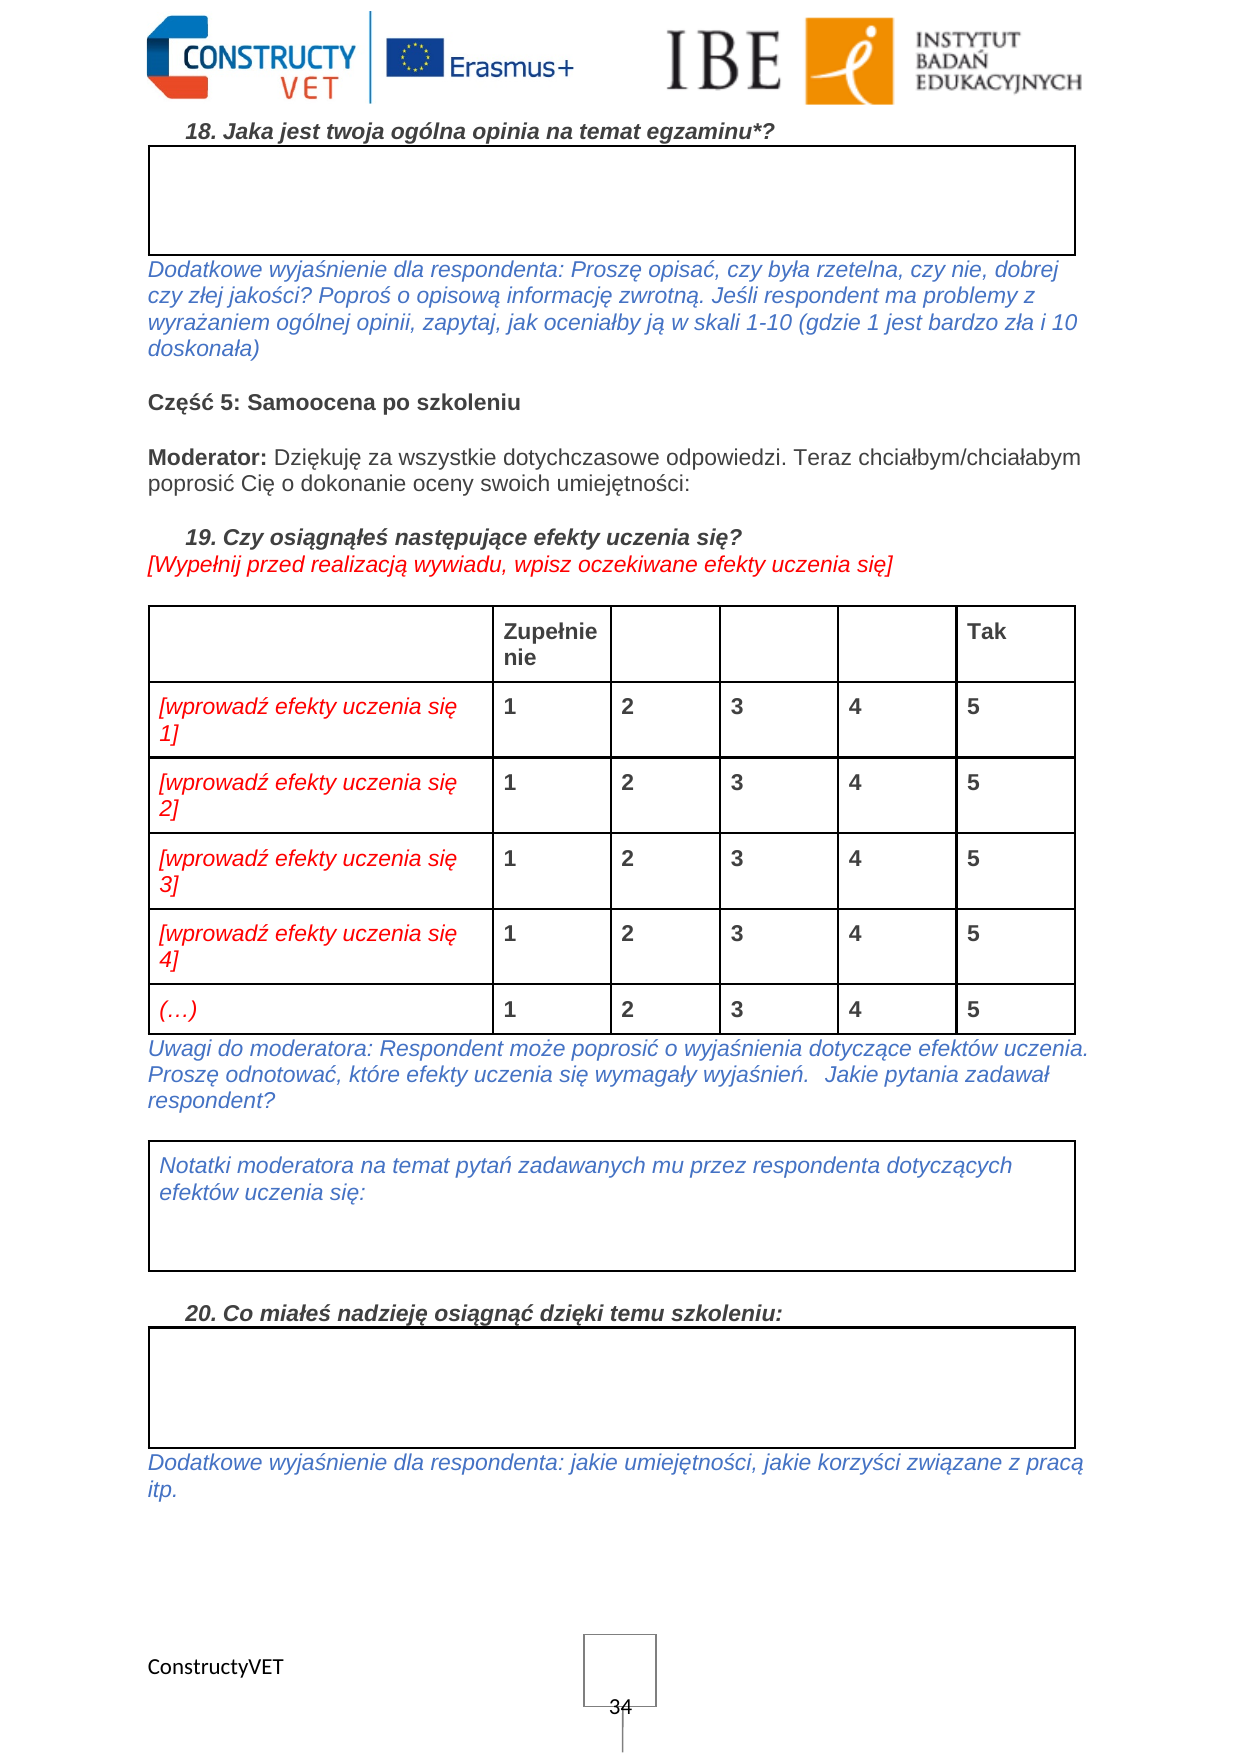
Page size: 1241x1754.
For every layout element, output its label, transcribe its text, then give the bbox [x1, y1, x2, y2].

table_header Tak [958, 607, 1074, 681]
table_cell 2 [612, 985, 719, 1032]
table_cell 4 [839, 834, 955, 908]
table_header [839, 607, 955, 681]
text Część 5: Samoocena po szkoleniu [148, 389, 1093, 416]
table_cell 1 [494, 834, 610, 908]
table_header [150, 1329, 1074, 1447]
table_cell 5 [958, 683, 1074, 756]
table_cell (…) [150, 985, 492, 1032]
table_cell 4 [839, 683, 955, 756]
picture [146, 11, 574, 104]
table_header [721, 607, 837, 681]
table_cell 4 [839, 985, 955, 1032]
text [Wypełnij przed realizacją wywiadu, wpisz oczekiwane efekty uczenia się] [148, 551, 1093, 577]
table_cell 1 [494, 910, 610, 983]
table_cell 1 [494, 683, 610, 756]
text Uwagi do moderatora: Respondent może poprosić o wyjaśnienia dotyczące efektów uczenia. Proszę odnotować, które efekty uczenia się wymagały wyjaśnień. Jakie pytania zadawał respondent? [148, 1034, 1093, 1114]
table_header Notatki moderatora na temat pytań zadawanych mu przez respondenta dotyczących efektów uczenia się: [150, 1142, 1074, 1270]
text Moderator: Dziękuję za wszystkie dotychczasowe odpowiedzi. Teraz chciałbym/chciałabym poprosić Cię o dokonanie oceny swoich umiejętności: [148, 444, 1093, 496]
table_cell 4 [839, 910, 955, 983]
table_cell 5 [958, 985, 1074, 1032]
table_cell [wprowadź efekty uczenia się 3] [150, 834, 492, 908]
table_cell 3 [721, 759, 837, 832]
table_cell 3 [721, 985, 837, 1032]
table_cell 3 [721, 683, 837, 756]
table_header [150, 147, 1074, 254]
table_cell 3 [721, 834, 837, 908]
picture [661, 15, 1093, 116]
table_cell 2 [612, 683, 719, 756]
table_header [150, 607, 492, 681]
table_cell 4 [839, 759, 955, 832]
text Dodatkowe wyjaśnienie dla respondenta: jakie umiejętności, jakie korzyści związane z pracą itp. [148, 1449, 1093, 1502]
table_cell 3 [721, 910, 837, 983]
table_cell 1 [494, 759, 610, 832]
list Co miałeś nadzieję osiągnąć dzięki temu szkoleniu: [185, 1300, 1093, 1326]
table_cell [wprowadź efekty uczenia się 2] [150, 759, 492, 832]
table_header Zupełnienie [494, 607, 610, 681]
table_cell 2 [612, 910, 719, 983]
table_cell 1 [494, 985, 610, 1032]
table_cell 5 [958, 759, 1074, 832]
table_cell 5 [958, 834, 1074, 908]
table_cell 2 [612, 759, 719, 832]
table_cell 2 [612, 834, 719, 908]
list Czy osiągnąłeś następujące efekty uczenia się? [185, 524, 1093, 551]
table_cell [wprowadź efekty uczenia się 1] [150, 683, 492, 756]
table_cell 5 [958, 910, 1074, 983]
table_header [612, 607, 719, 681]
table_cell [wprowadź efekty uczenia się 4] [150, 910, 492, 983]
list Jaka jest twoja ogólna opinia na temat egzaminu*? [185, 118, 1093, 144]
text Dodatkowe wyjaśnienie dla respondenta: Proszę opisać, czy była rzetelna, czy nie, dobrej czy złej jakości? Poproś o opisową informację zwrotną. Jeśli respondent ma problemy z wyrażaniem ogólnej opinii, zapytaj, jak oceniałby ją w skali 1-10 (gdzie 1 jest bardzo zła i 10 doskonała) [148, 256, 1093, 361]
